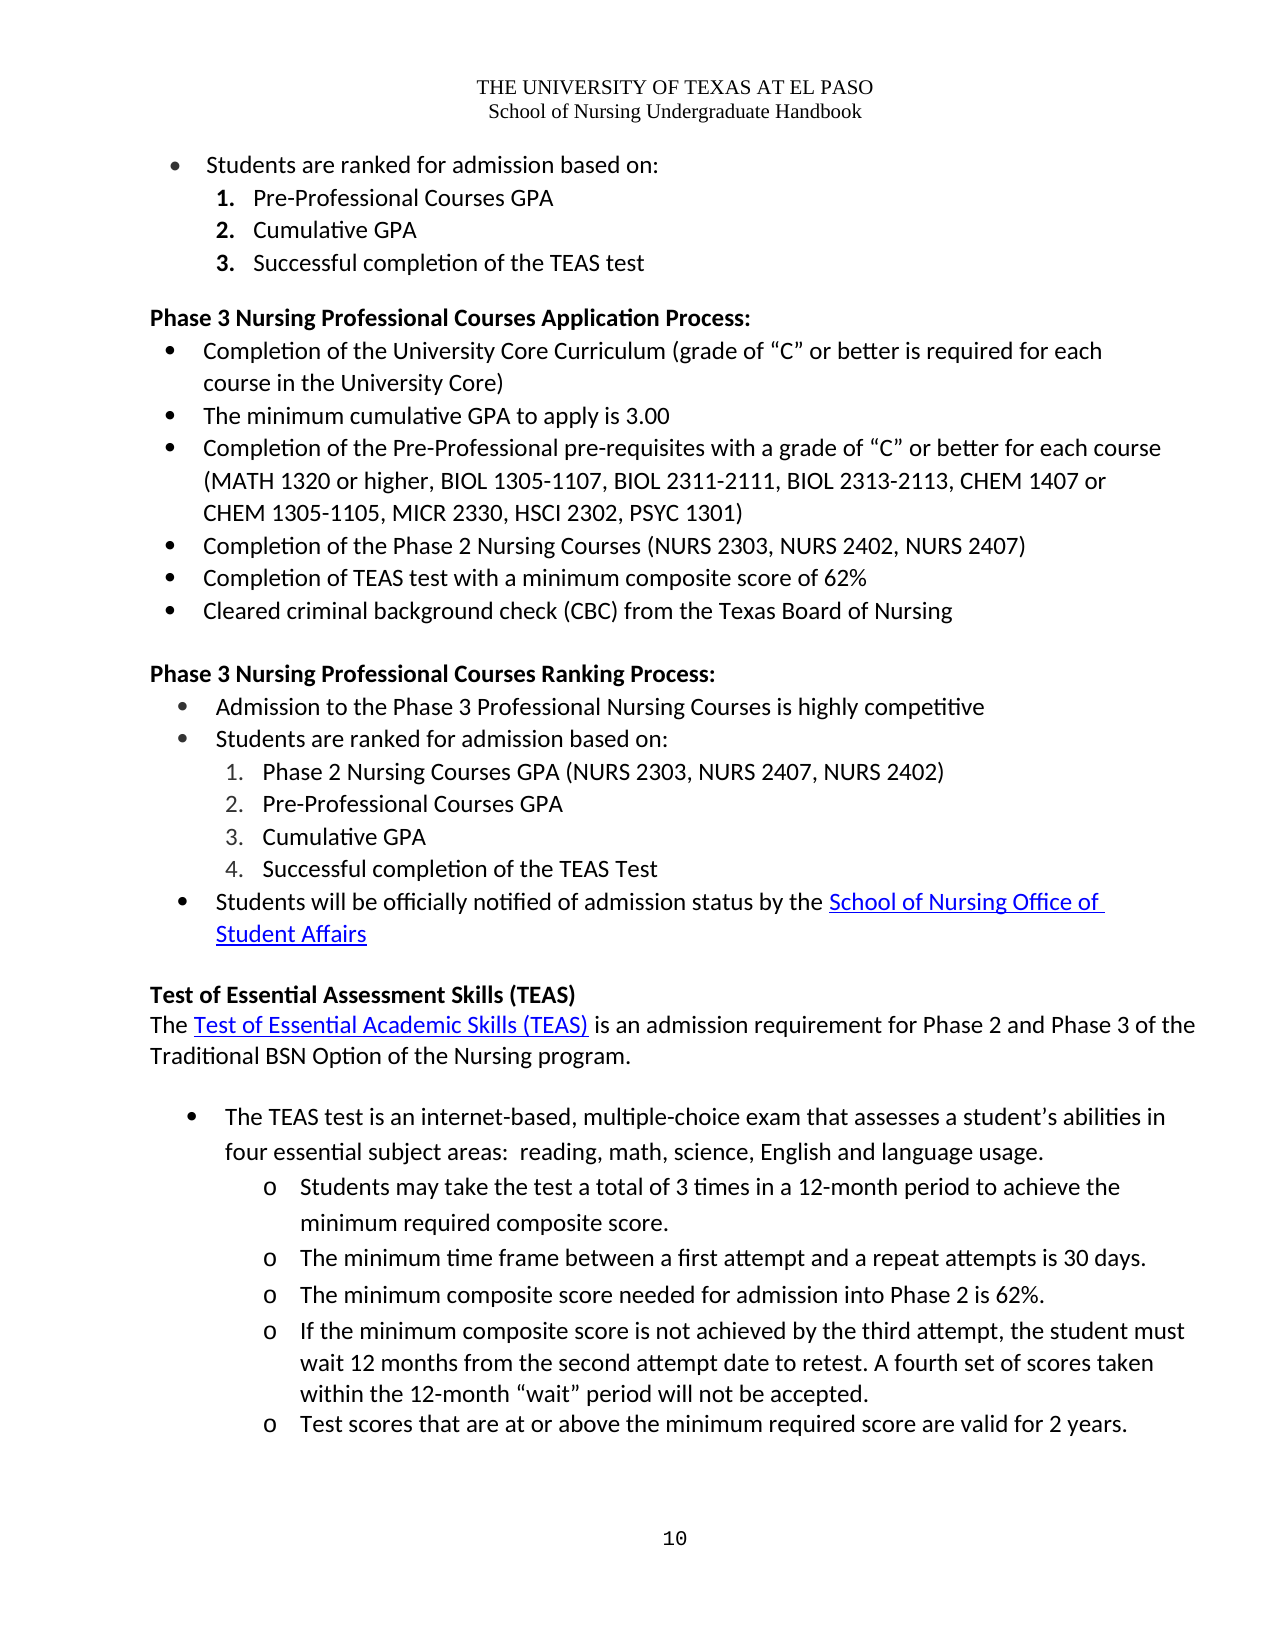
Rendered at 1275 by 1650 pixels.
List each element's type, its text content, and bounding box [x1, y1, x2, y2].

list Successful completion of the TEAS test [216, 245, 1172, 277]
list Students will be officially notified of admission status by the School of Nursing Office of Student Affairs [178, 884, 1172, 949]
list The minimum time frame between a first attempt and a repeat attempts is 30 days. [262, 1242, 1200, 1274]
subtitle Phase 3 Nursing Professional Courses Application Process: [150, 277, 1200, 333]
list Students are ranked for admission based on: [169, 147, 1172, 180]
list If the minimum composite score is not achieved by the third attempt, the student must wait 12 months from the second attempt date to retest. A fourth set of scores taken within the 12-month “wait” period will not be accepted. [262, 1315, 1200, 1408]
list Cumulative GPA [216, 212, 1172, 245]
list Test scores that are at or above the minimum required score are valid for 2 years. [262, 1408, 1200, 1440]
list Pre-Professional Courses GPA [216, 180, 1172, 212]
list The minimum cumulative GPA to apply is 3.00 [166, 398, 1172, 431]
subtitle Phase 3 Nursing Professional Courses Ranking Process: [150, 658, 1200, 689]
list The minimum composite score needed for admission into Phase 2 is 62%. [262, 1279, 1200, 1311]
list Admission to the Phase 3 Professional Nursing Courses is highly competitive [178, 689, 1172, 721]
list Completion of the Phase 2 Nursing Courses (NURS 2303, NURS 2402, NURS 2407) [166, 528, 1172, 561]
list Pre-Professional Courses GPA [225, 786, 1172, 819]
list Students are ranked for admission based on: [178, 721, 1172, 754]
list Completion of the University Core Curriculum (grade of “C” or better is required for each course in the University Core) [166, 333, 1172, 398]
list Cleared criminal background check (CBC) from the Texas Board of Nursing [166, 593, 1172, 626]
text The Test of Essential Academic Skills (TEAS) is an admission requirement for Phase 2 and Phase 3 of the Traditional BSN Option of the Nursing program. [150, 1010, 1200, 1071]
list Phase 2 Nursing Courses GPA (NURS 2303, NURS 2407, NURS 2402) [225, 754, 1172, 786]
list Students may take the test a total of 3 times in a 12-month period to achieve the minimum required composite score. [262, 1171, 1200, 1238]
list The TEAS test is an internet-based, multiple-choice exam that assesses a student’s abilities in four essential subject areas: reading, math, science, English and language usage. [187, 1101, 1200, 1167]
list Completion of TEAS test with a minimum composite score of 62% [166, 561, 1172, 593]
subtitle Test of Essential Assessment Skills (TEAS) [150, 979, 1200, 1010]
list Cumulative GPA [225, 819, 1172, 851]
list Successful completion of the TEAS Test [225, 851, 1172, 884]
